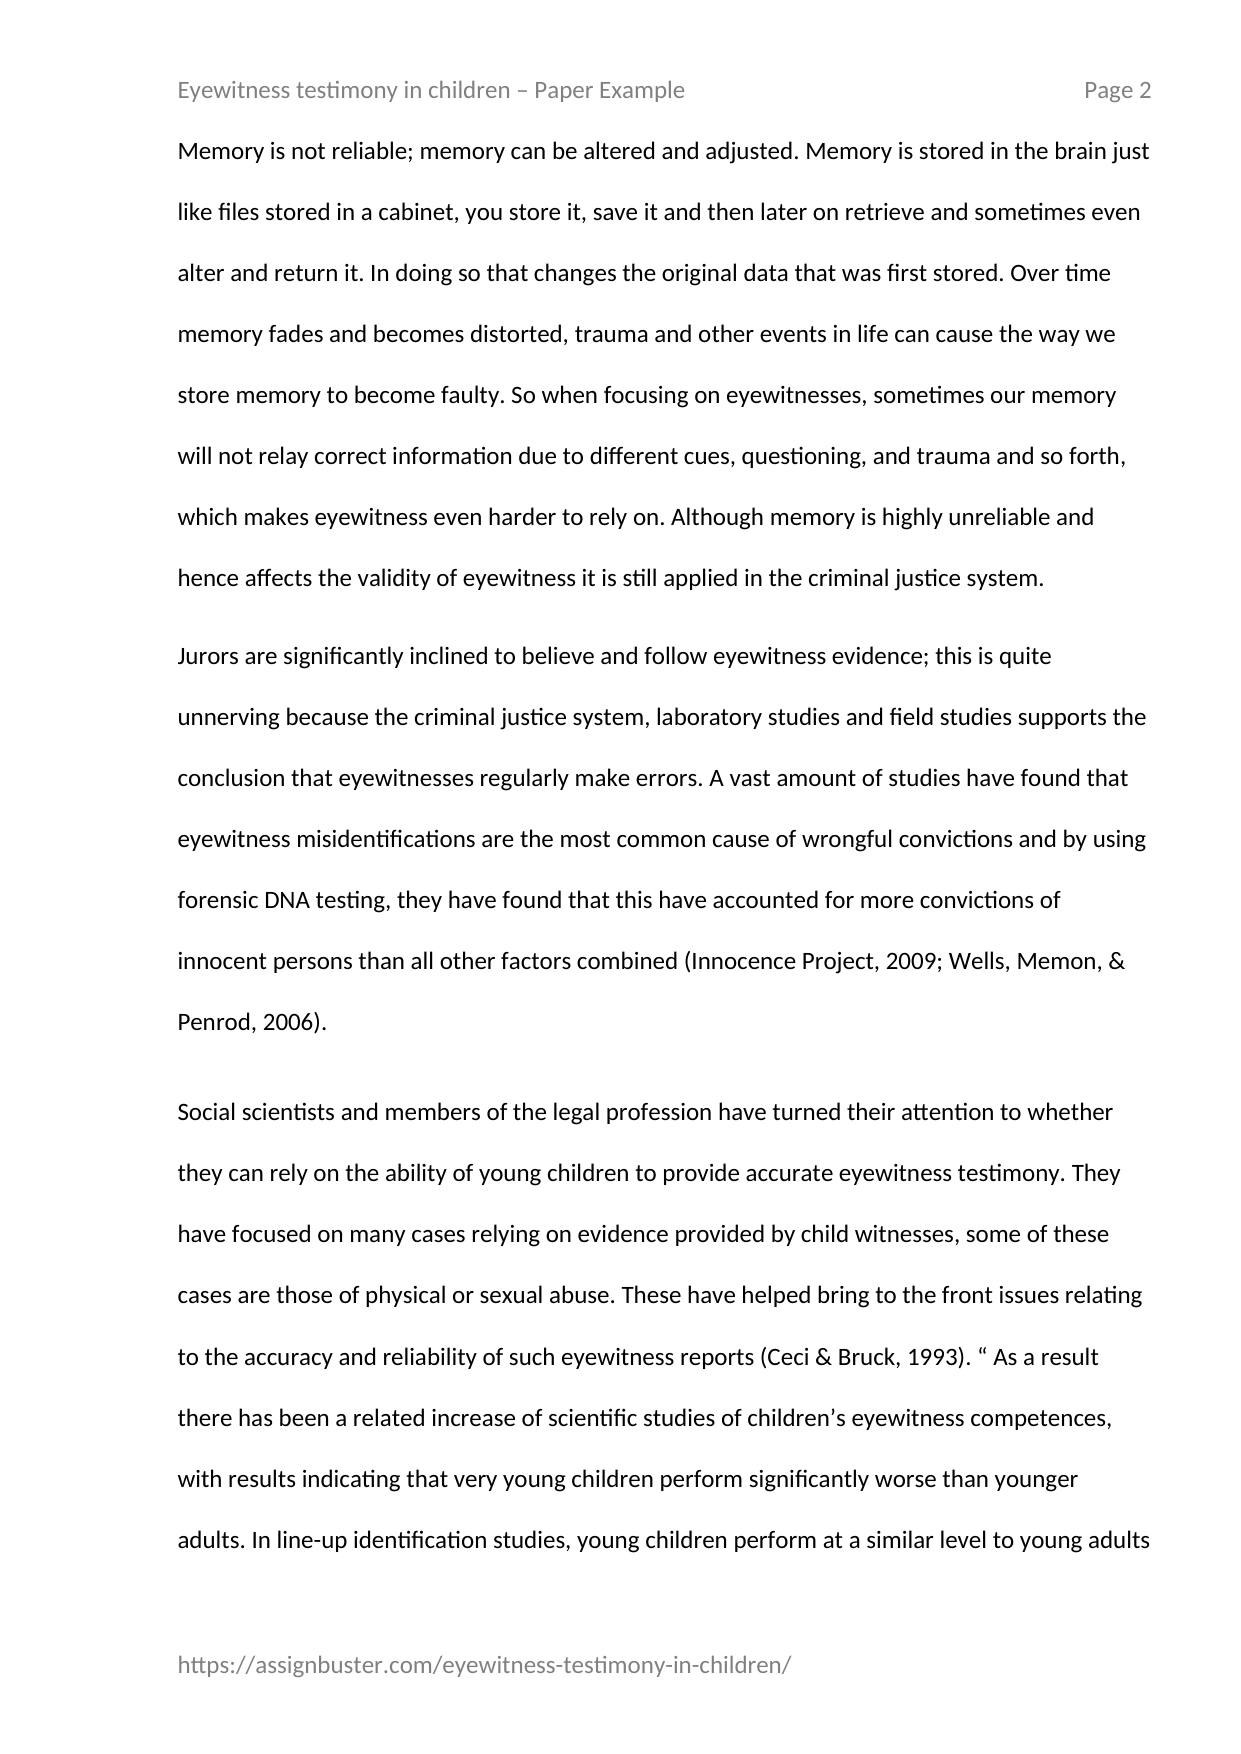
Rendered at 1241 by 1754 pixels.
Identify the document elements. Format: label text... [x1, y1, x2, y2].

text Jurors are significantly inclined to believe and follow eyewitness evidence; this is quite unnerving because the criminal justice system, laboratory studies and field studies supports the conclusion that eyewitnesses regularly make errors. A vast amount of studies have found that eyewitness misidentifications are the most common cause of wrongful convictions and by using forensic DNA testing, they have found that this have accounted for more convictions of innocent persons than all other factors combined (Innocence Project, 2009; Wells, Memon, & Penrod, 2006). [177, 640, 1152, 1037]
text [177, 1097, 1152, 1554]
text Memory is not reliable; memory can be altered and adjusted. Memory is stored in the brain just like files stored in a cabinet, you store it, save it and then later on retrieve and sometimes even alter and return it. In doing so that changes the original data that was first stored. Over time memory fades and becomes distorted, trauma and other events in life can cause the way we store memory to become faulty. So when focusing on eyewitnesses, sometimes our memory will not relay correct information due to different cues, questioning, and trauma and so forth, which makes eyewitness even harder to rely on. Although memory is highly unreliable and hence affects the validity of eyewitness it is still applied in the criminal justice system. [177, 135, 1152, 593]
